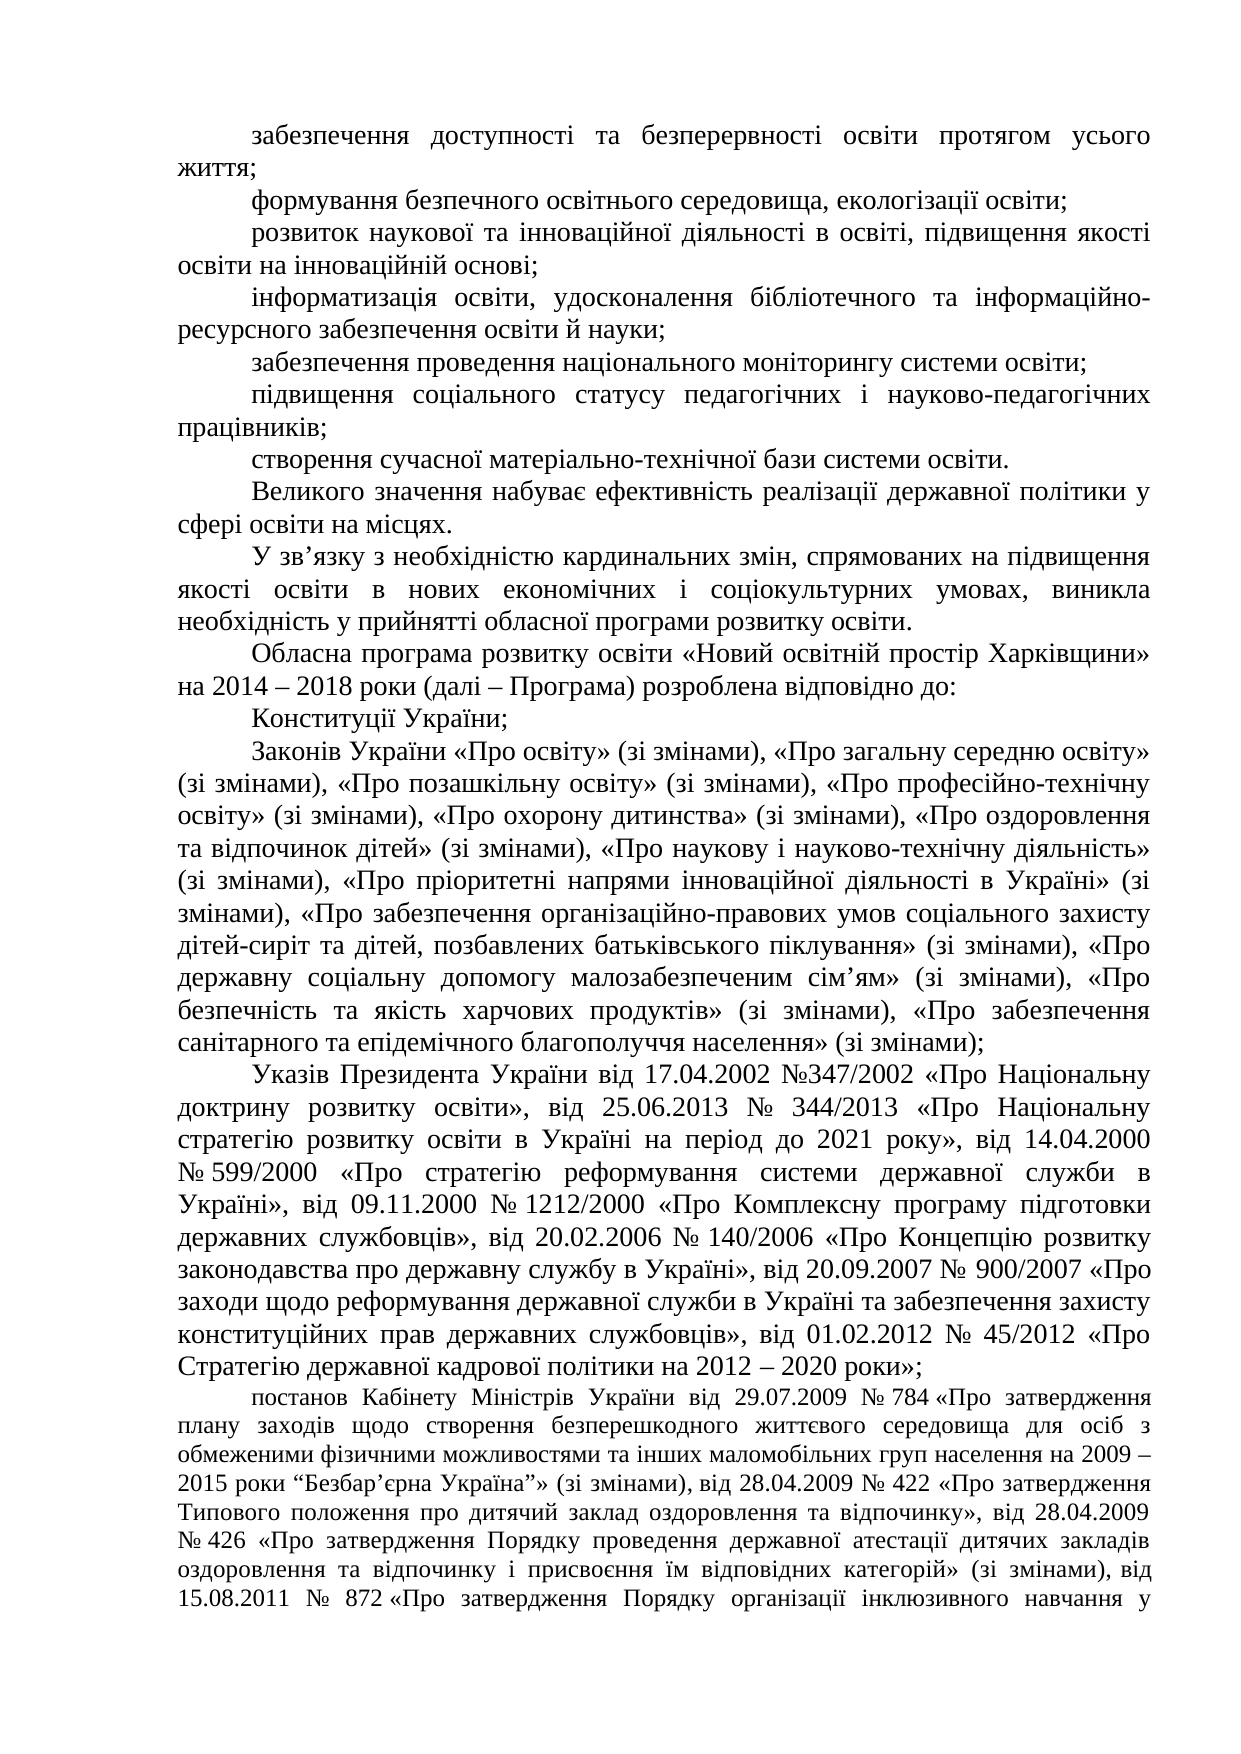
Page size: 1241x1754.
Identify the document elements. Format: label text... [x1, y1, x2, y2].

text формування безпечного освітнього середовища, екологізації освіти; [177, 183, 1152, 215]
text забезпечення доступності та безперервності освіти протягом усього життя; [177, 118, 1152, 183]
text Конституції України; [177, 701, 1152, 734]
text Указів Президента України від 17.04.2002 №347/2002 «Про Національну доктрину розвитку освіти», від 25.06.2013 № 344/2013 «Про Національну стратегію розвитку освіти в Україні на період до 2021 року», від 14.04.2000 № 599/2000 «Про стратегію реформування системи державної служби в Україні», від 09.11.2000 № 1212/2000 «Про Комплексну програму підготовки державних службовців», від 20.02.2006 № 140/2006 «Про Концепцію розвитку законодавства про державну службу в Україні», від 20.09.2007 № 900/2007 «Про заходи щодо реформування державної служби в Україні та забезпечення захисту конституційних прав державних службовців», від 01.02.2012 № 45/2012 «Про Стратегію державної кадрової політики на 2012 – 2020 роки»; [177, 1058, 1152, 1382]
text Великого значення набуває ефективність реалізації державної політики у сфері освіти на місцях. [177, 474, 1152, 539]
text підвищення соціального статусу педагогічних і науково-педагогічних працівників; [177, 377, 1152, 442]
text забезпечення проведення національного моніторингу системи освіти; [177, 345, 1152, 377]
text інформатизація освіти, удосконалення бібліотечного та інформаційно-ресурсного забезпечення освіти й науки; [177, 280, 1152, 345]
text Обласна програма розвитку освіти «Новий освітній простір Харківщини» на 2014 – 2018 роки (далі – Програма) розроблена відповідно до: [177, 636, 1152, 701]
text Законів України «Про освіту» (зі змінами), «Про загальну середню освіту» (зі змінами), «Про позашкільну освіту» (зі змінами), «Про професійно-технічну освіту» (зі змінами), «Про охорону дитинства» (зі змінами), «Про оздоровлення та відпочинок дітей» (зі змінами), «Про наукову і науково-технічну діяльність» (зі змінами), «Про пріоритетні напрями інноваційної діяльності в Україні» (зі змінами), «Про забезпечення організаційно-правових умов соціального захисту дітей-сиріт та дітей, позбавлених батьківського піклування» (зі змінами), «Про державну соціальну допомогу малозабезпеченим сім’ям» (зі змінами), «Про безпечність та якість харчових продуктів» (зі змінами), «Про забезпечення санітарного та епідемічного благополуччя населення» (зі змінами); [177, 734, 1152, 1058]
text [177, 1382, 1152, 1612]
text створення сучасної матеріально-технічної бази системи освіти. [177, 442, 1152, 474]
text У зв’язку з необхідністю кардинальних змін, спрямованих на підвищення якості освіти в нових економічних і соціокультурних умовах, виникла необхідність у прийнятті обласної програми розвитку освіти. [177, 539, 1152, 636]
text розвиток наукової та інноваційної діяльності в освіті, підвищення якості освіти на інноваційній основі; [177, 215, 1152, 280]
